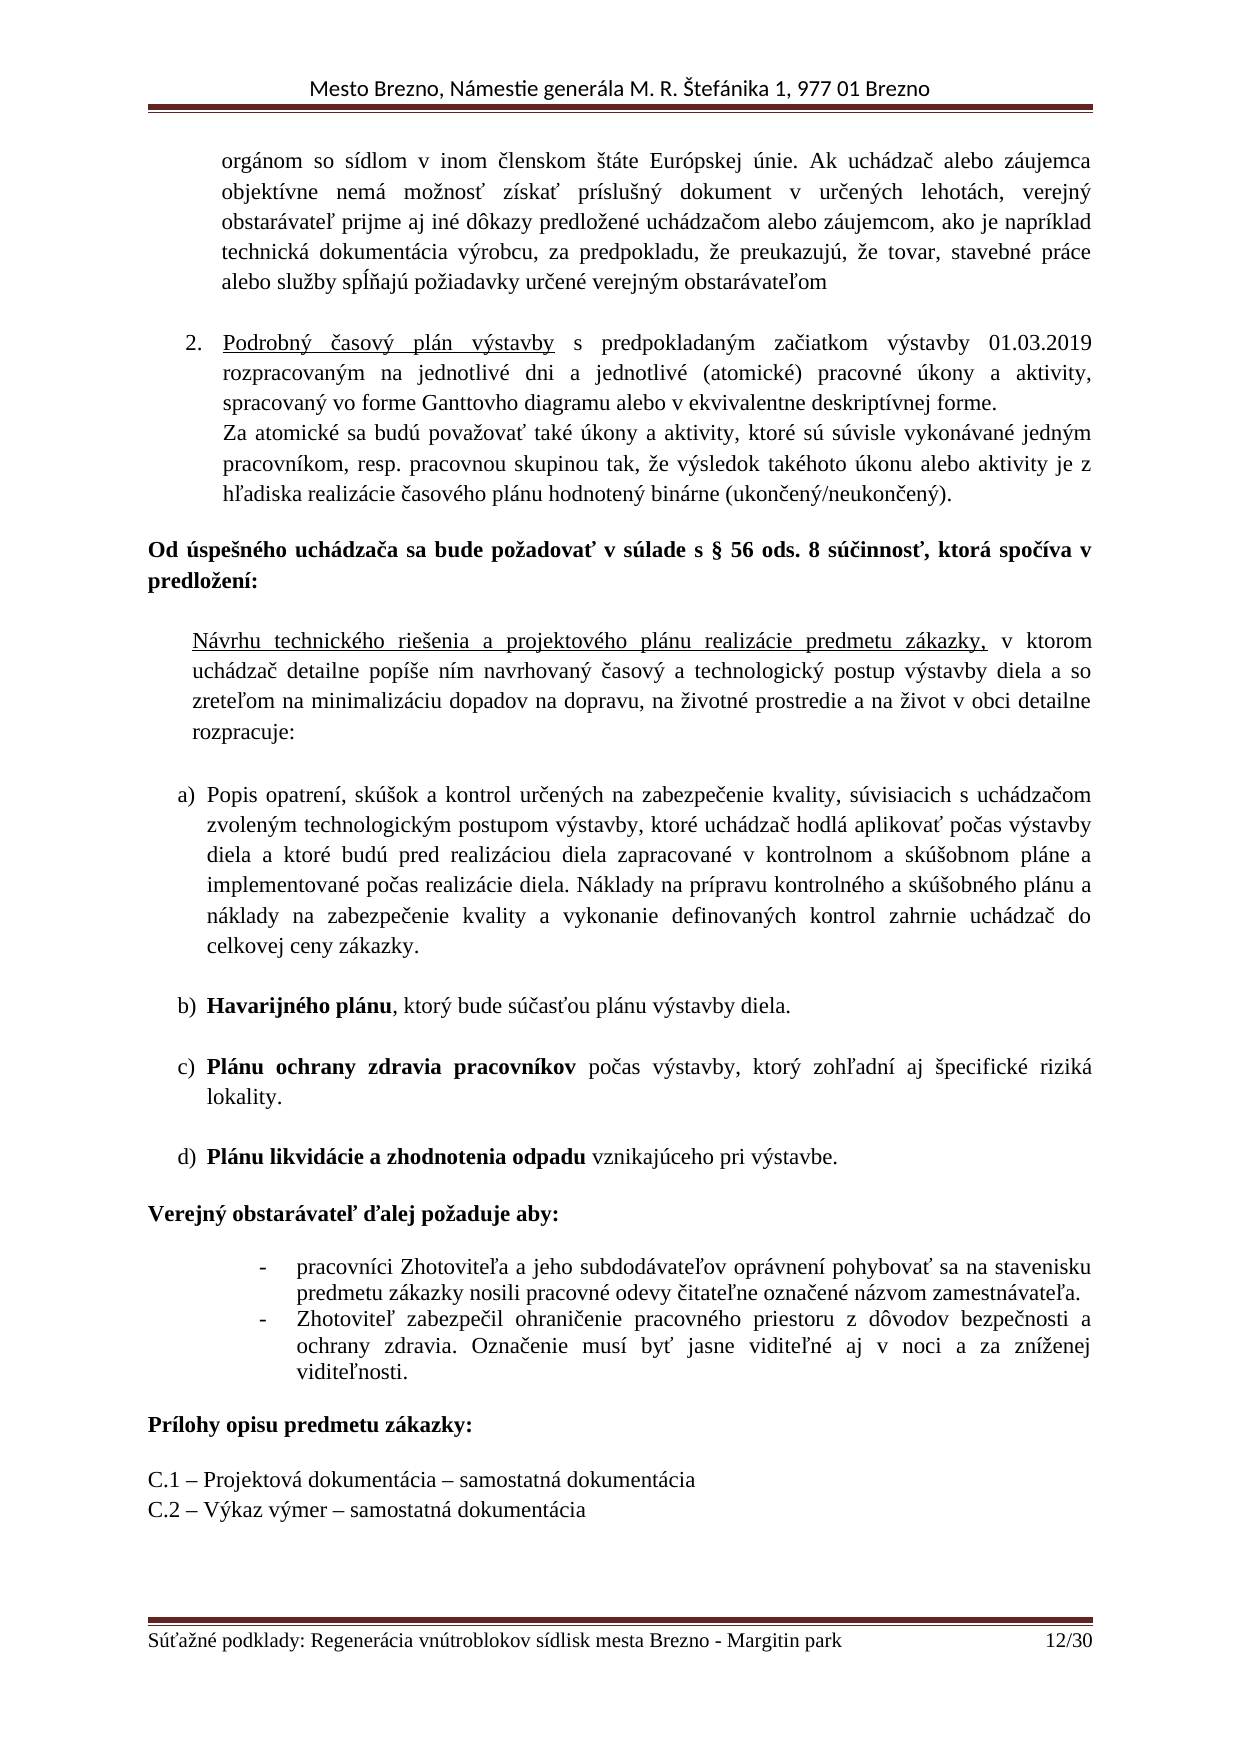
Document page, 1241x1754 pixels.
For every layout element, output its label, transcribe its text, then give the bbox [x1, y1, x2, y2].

text c) Plánu ochrany zdravia pracovníkov počas výstavby, ktorý zohľadní aj špecifické riziká lokality. [177, 1053, 1093, 1109]
text Návrhu technického riešenia a projektového plánu realizácie predmetu zákazky, v ktorom uchádzač detailne popíše ním navrhovaný časový a technologický postup výstavby diela a so zreteľom na minimalizáciu dopadov na dopravu, na životné prostredie a na život v obci detailne rozpracuje: [192, 627, 1093, 744]
text Za atomické sa budú považovať také úkony a aktivity, ktoré sú súvisle vykonávané jedným pracovníkom, resp. pracovnou skupinou tak, že výsledok takéhoto úkonu alebo aktivity je z hľadiska realizácie časového plánu hodnotený binárne (ukončený/neukončený). [223, 419, 1093, 506]
list Podrobný časový plán výstavby s predpokladaným začiatkom výstavby 01.03.2019 rozpracovaným na jednotlivé dni a jednotlivé (atomické) pracovné úkony a aktivity, spracovaný vo forme Ganttovho diagramu alebo v ekvivalentne deskriptívnej forme. [185, 329, 1093, 416]
text Prílohy opisu predmetu zákazky: [148, 1411, 1093, 1437]
text C.1 – Projektová dokumentácia – samostatná dokumentácia [148, 1466, 1093, 1492]
text Od úspešného uchádzača sa bude požadovať v súlade s § 56 ods. 8 súčinnosť, ktorá spočíva v predložení: [148, 536, 1093, 593]
list Zhotoviteľ zabezpečil ohraničenie pracovného priestoru z dôvodov bezpečnosti a ochrany zdravia. Označenie musí byť jasne viditeľné aj v noci a za zníženej viditeľnosti. [259, 1305, 1093, 1384]
list Popis opatrení, skúšok a kontrol určených na zabezpečenie kvality, súvisiacich s uchádzačom zvoleným technologickým postupom výstavby, ktoré uchádzač hodlá aplikovať počas výstavby diela a ktoré budú pred realizáciou diela zapracované v kontrolnom a skúšobnom pláne a implementované počas realizácie diela. Náklady na prípravu kontrolného a skúšobného plánu a náklady na zabezpečenie kvality a vykonanie definovaných kontrol zahrnie uchádzač do celkovej ceny zákazky. [177, 781, 1093, 958]
list pracovníci Zhotoviteľa a jeho subdodávateľov oprávnení pohybovať sa na stavenisku predmetu zákazky nosili pracovné odevy čitateľne označené názvom zamestnávateľa. [259, 1253, 1093, 1305]
text Verejný obstarávateľ ďalej požaduje aby: [148, 1200, 1093, 1226]
text d) Plánu likvidácie a zhodnotenia odpadu vznikajúceho pri výstavbe. [177, 1143, 1093, 1170]
text b) Havarijného plánu, ktorý bude súčasťou plánu výstavby diela. [177, 992, 1093, 1019]
text C.2 – Výkaz výmer – samostatná dokumentácia [148, 1496, 1093, 1523]
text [221, 148, 1093, 295]
